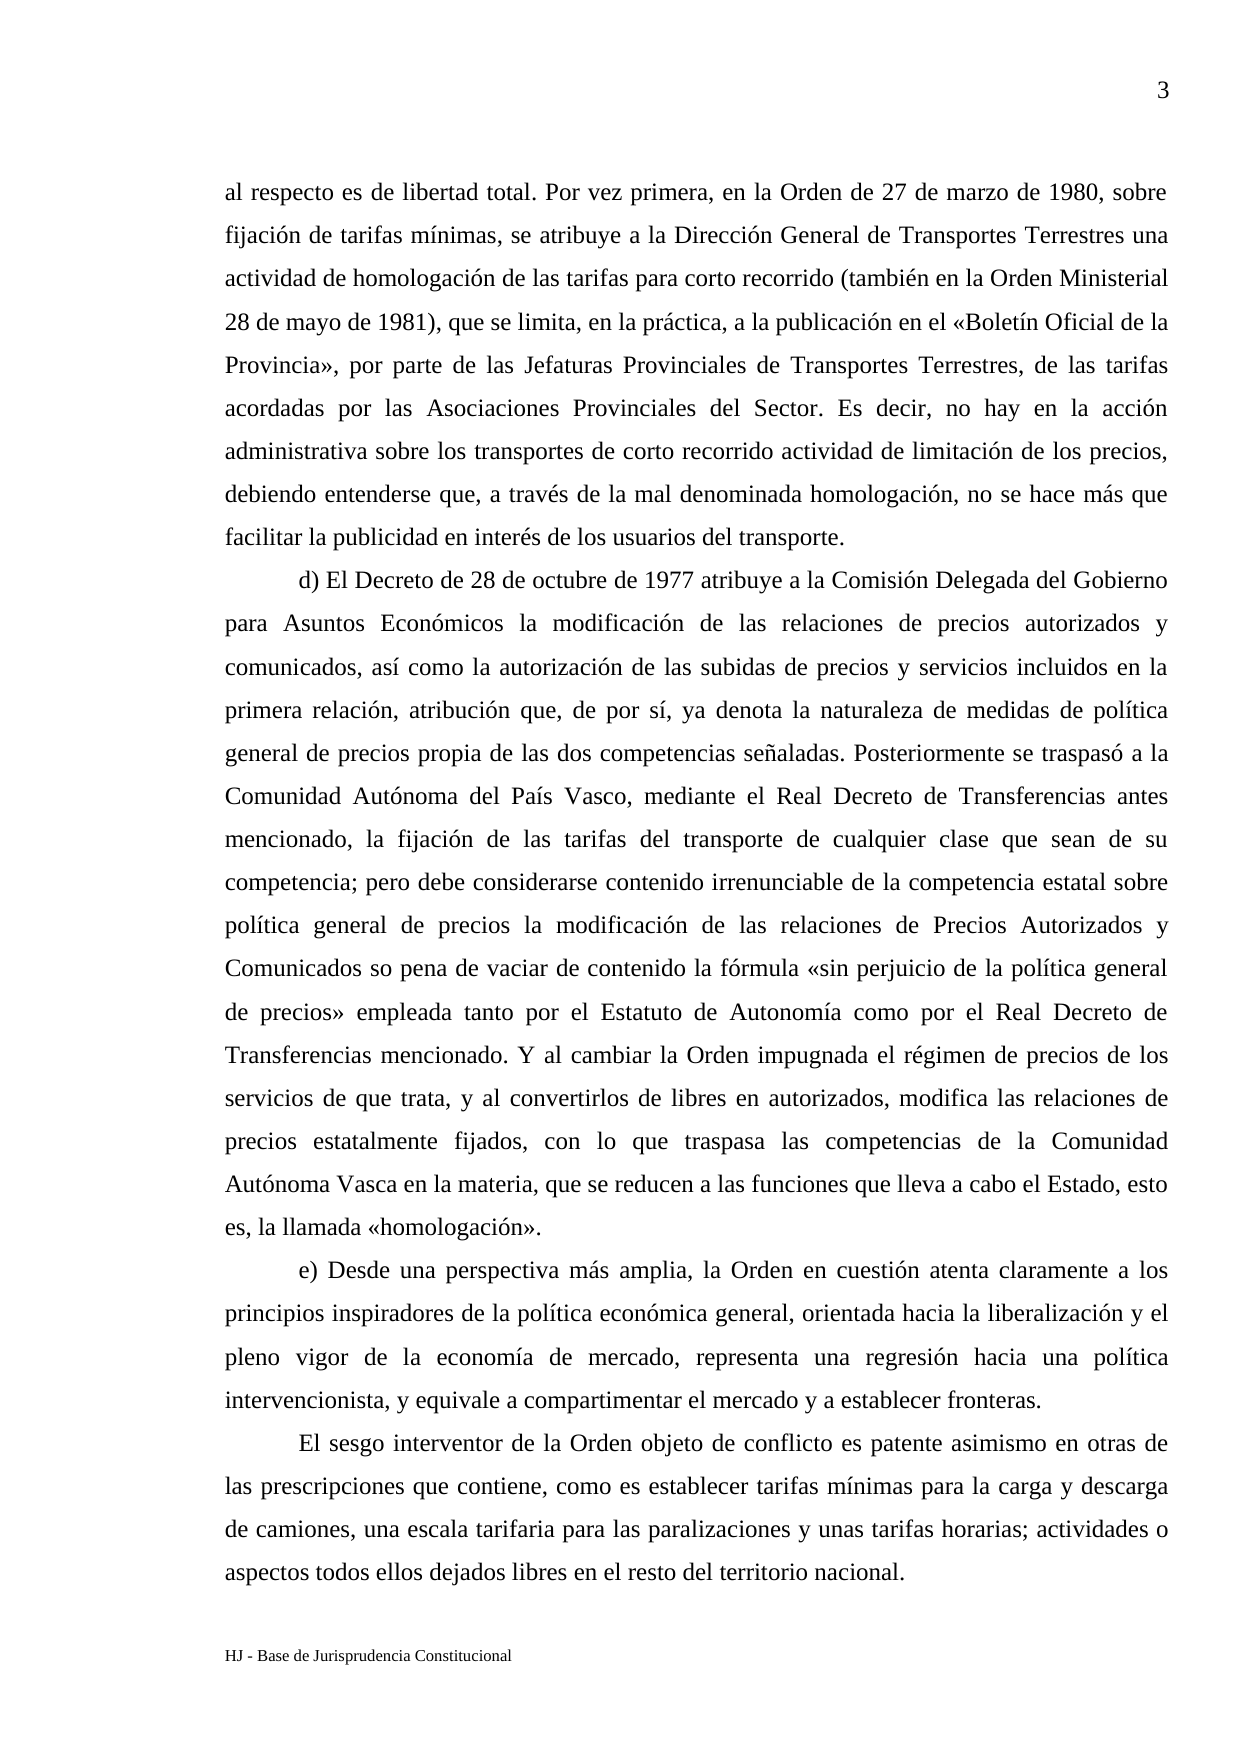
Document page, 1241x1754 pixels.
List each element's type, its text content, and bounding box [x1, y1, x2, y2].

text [224, 177, 1169, 551]
text d) El Decreto de 28 de octubre de 1977 atribuye a la Comisión Delegada del Gobierno para Asuntos Económicos la modificación de las relaciones de precios autorizados y comunicados, así como la autorización de las subidas de precios y servicios incluidos en la primera relación, atribución que, de por sí, ya denota la naturaleza de medidas de política general de precios propia de las dos competencias señaladas. Posteriormente se traspasó a la Comunidad Autónoma del País Vasco, mediante el Real Decreto de Transferencias antes mencionado, la fijación de las tarifas del transporte de cualquier clase que sean de su competencia; pero debe considerarse contenido irrenunciable de la competencia estatal sobre política general de precios la modificación de las relaciones de Precios Autorizados y Comunicados so pena de vaciar de contenido la fórmula «sin perjuicio de la política general de precios» empleada tanto por el Estatuto de Autonomía como por el Real Decreto de Transferencias mencionado. Y al cambiar la Orden impugnada el régimen de precios de los servicios de que trata, y al convertirlos de libres en autorizados, modifica las relaciones de precios estatalmente fijados, con lo que traspasa las competencias de la Comunidad Autónoma Vasca en la materia, que se reducen a las funciones que lleva a cabo el Estado, esto es, la llamada «homologación». [224, 565, 1169, 1241]
text El sesgo interventor de la Orden objeto de conflicto es patente asimismo en otras de las prescripciones que contiene, como es establecer tarifas mínimas para la carga y descarga de camiones, una escala tarifaria para las paralizaciones y unas tarifas horarias; actividades o aspectos todos ellos dejados libres en el resto del territorio nacional. [224, 1428, 1169, 1586]
text e) Desde una perspectiva más amplia, la Orden en cuestión atenta claramente a los principios inspiradores de la política económica general, orientada hacia la liberalización y el pleno vigor de la economía de mercado, representa una regresión hacia una política intervencionista, y equivale a compartimentar el mercado y a establecer fronteras. [224, 1255, 1169, 1413]
